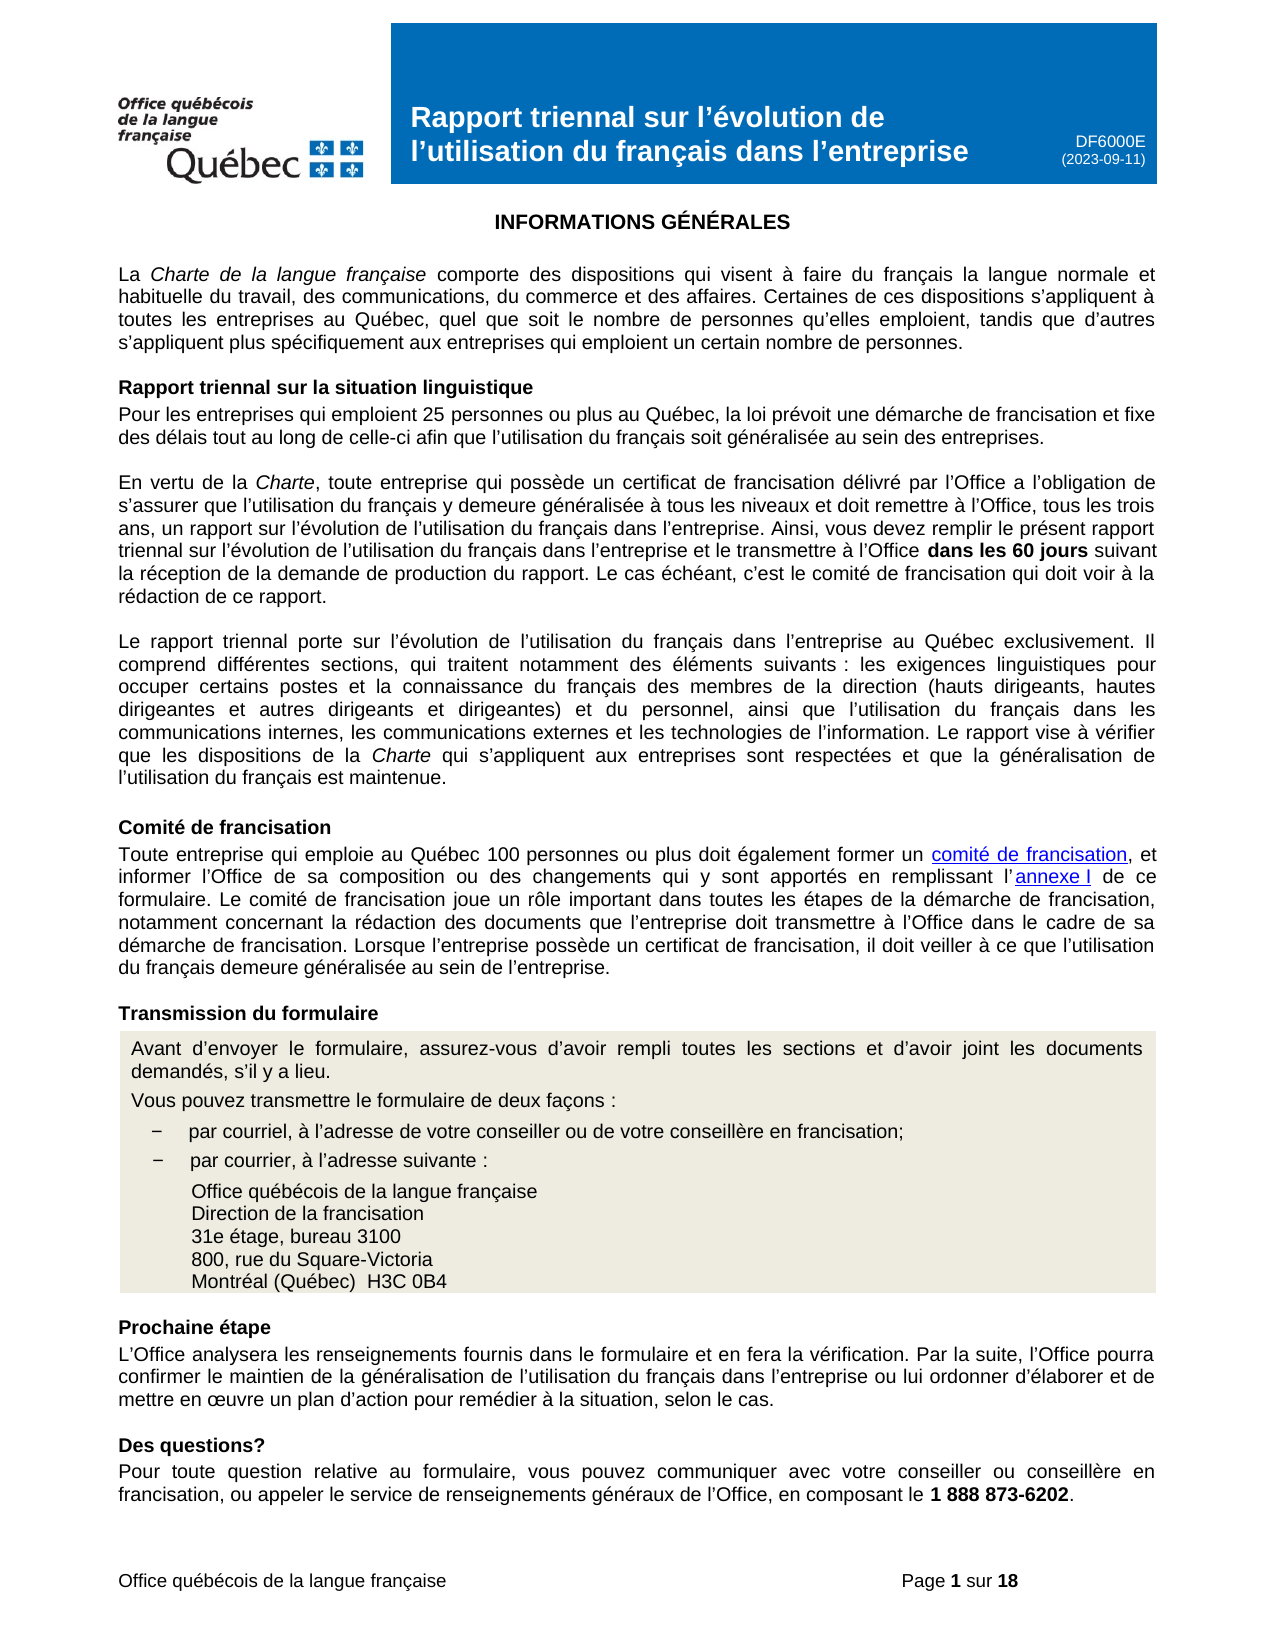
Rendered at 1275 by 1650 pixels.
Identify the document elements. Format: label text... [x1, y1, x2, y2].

text Le rapport triennal porte sur l’évolution de l’utilisation du français dans l’entreprise au Québec exclusivement. Il comprend différentes sections, qui traitent notamment des éléments suivants : les exigences linguistiques pour occuper certains postes et la connaissance du français des membres de la direction (hauts dirigeants, hautes dirigeantes et autres dirigeants et dirigeantes) et du personnel, ainsi que l’utilisation du français dans les communications internes, les communications externes et les technologies de l’information. Le rapport vise à vérifier que les dispositions de la Charte qui s’appliquent aux entreprises sont respectées et que la généralisation de l’utilisation du français est maintenue. [118, 630, 1157, 789]
text La Charte de la langue française comporte des dispositions qui visent à faire du français la langue normale et habituelle du travail, des communications, du commerce et des affaires. Certaines de ces dispositions s’appliquent à toutes les entreprises au Québec, quel que soit le nombre de personnes qu’elles emploient, tandis que d’autres s’appliquent plus spécifiquement aux entreprises qui emploient un certain nombre de personnes. [118, 262, 1157, 353]
text L’Office analysera les renseignements fournis dans le formulaire et en fera la vérification. Par la suite, l’Office pourra confirmer le maintien de la généralisation de l’utilisation du français dans l’entreprise ou lui ordonner d’élaborer et de mettre en œuvre un plan d’action pour remédier à la situation, selon le cas. [118, 1343, 1157, 1411]
text Transmission du formulaire [118, 1002, 1157, 1024]
picture [118, 97, 364, 184]
text Pour les entreprises qui emploient 25 personnes ou plus au Québec, la loi prévoit une démarche de francisation et fixe des délais tout au long de celle-ci afin que l’utilisation du français soit généralisée au sein des entreprises. [118, 403, 1157, 448]
text Prochaine étape [118, 1316, 1157, 1338]
table_header Avant d’envoyer le formulaire, assurez-vous d’avoir rempli toutes les sections et d’avoir joint les documents demandés, s’il y a lieu. Vous pouvez transmettre le formulaire de deux façons : par courriel, à l’adresse de votre conseiller ou de votre conseillère en francisation; par courrier, à l’adresse suivante : Office québécois de la langue française Direction de la francisation 31e étage, bureau 3100 800, rue du Square-Victoria Montréal (Québec) H3C 0B4 [120, 1031, 1156, 1293]
text Toute entreprise qui emploie au Québec 100 personnes ou plus doit également former un comité de francisation, et informer l’Office de sa composition ou des changements qui y sont apportés en remplissant l’annexe I de ce formulaire. Le comité de francisation joue un rôle important dans toutes les étapes de la démarche de francisation, notamment concernant la rédaction des documents que l’entreprise doit transmettre à l’Office dans le cadre de sa démarche de francisation. Lorsque l’entreprise possède un certificat de francisation, il doit veiller à ce que l’utilisation du français demeure généralisée au sein de l’entreprise. [118, 843, 1157, 979]
text Des questions? [118, 1433, 1157, 1456]
text En vertu de la Charte, toute entreprise qui possède un certificat de francisation délivré par l’Office a l’obligation de s’assurer que l’utilisation du français y demeure généralisée à tous les niveaux et doit remettre à l’Office, tous les trois ans, un rapport sur l’évolution de l’utilisation du français dans l’entreprise. Ainsi, vous devez remplir le présent rapport triennal sur l’évolution de l’utilisation du français dans l’entreprise et le transmettre à l’Office dans les 60 jours suivant la réception de la demande de production du rapport. Le cas échéant, c’est le comité de francisation qui doit voir à la rédaction de ce rapport. [118, 471, 1157, 607]
text INFORMATIONS GÉNÉRALES [118, 209, 1167, 233]
text Rapport triennal sur la situation linguistique [118, 376, 1157, 399]
text Pour toute question relative au formulaire, vous pouvez communiquer avec votre conseiller ou conseillère en francisation, ou appeler le service de renseignements généraux de l’Office, en composant le 1 888 873-6202. [118, 1460, 1157, 1506]
text Comité de francisation [118, 816, 1157, 838]
